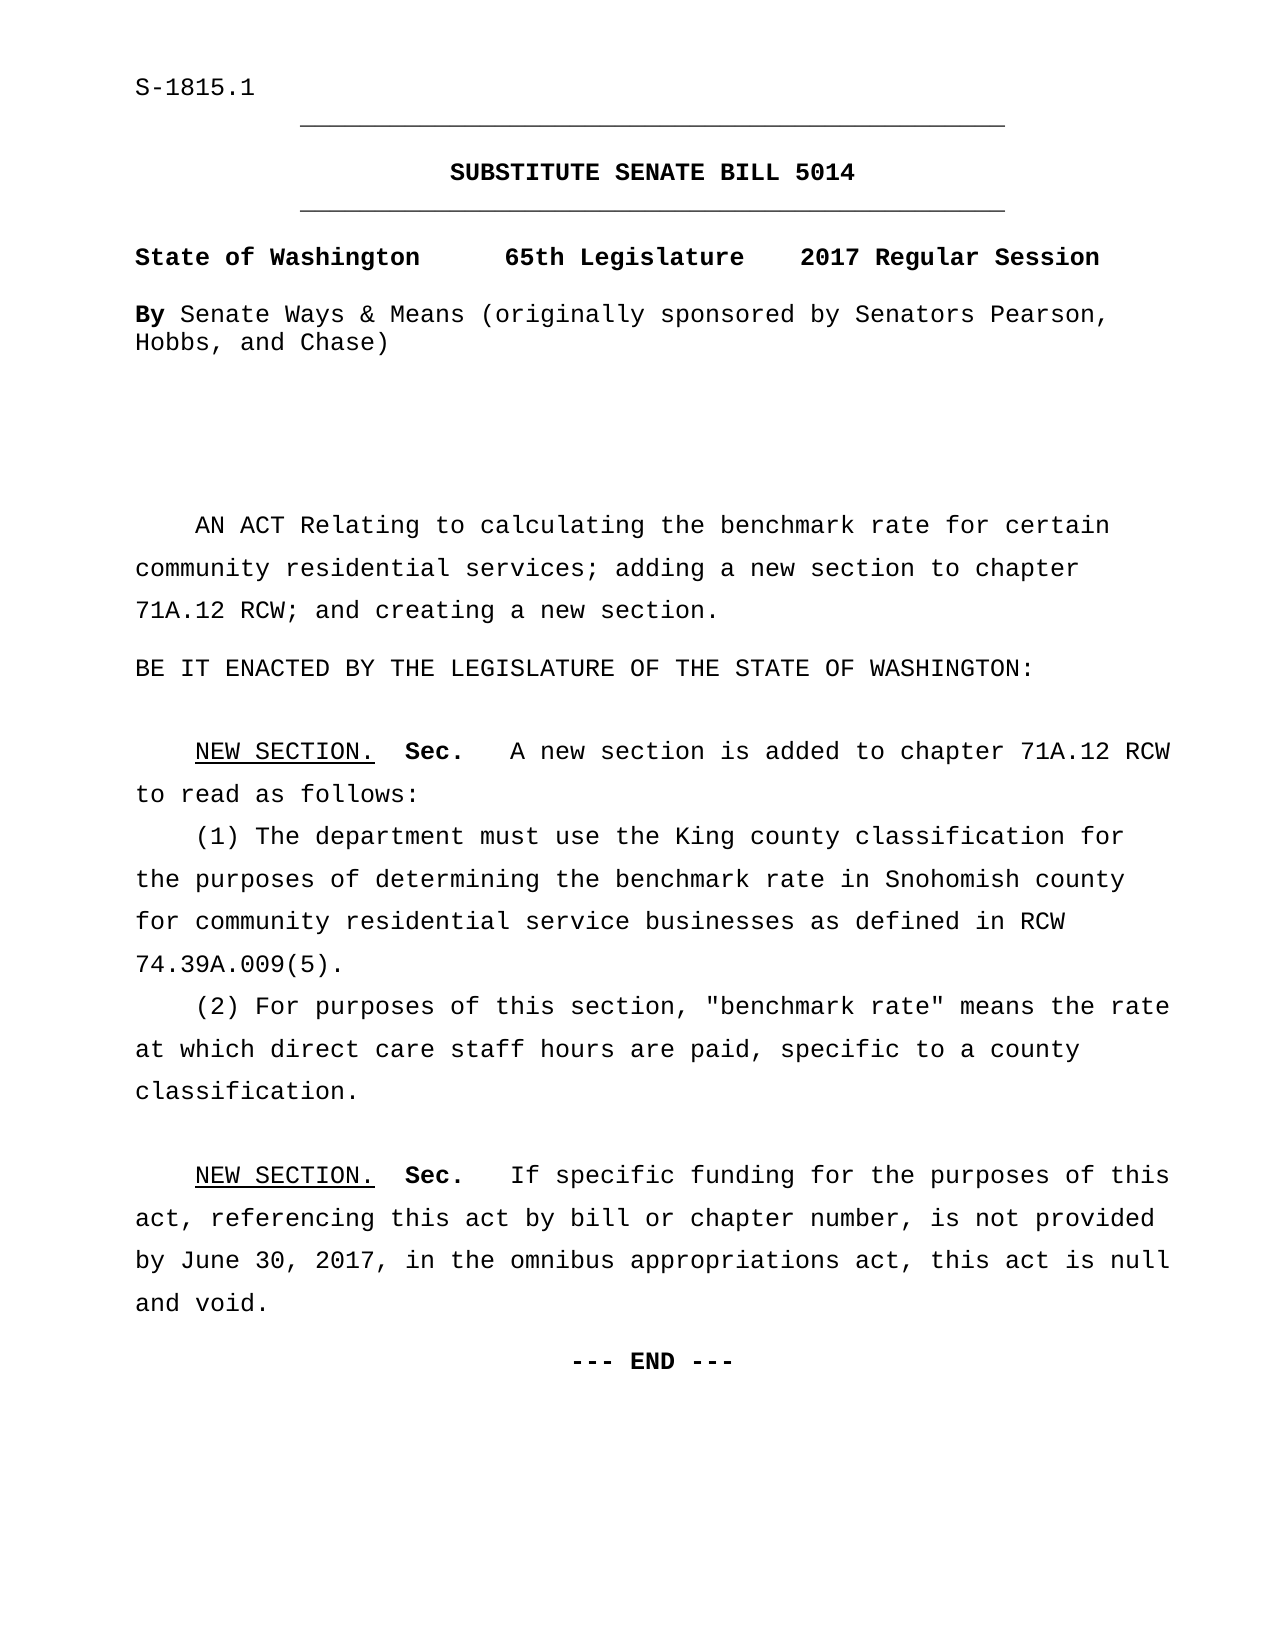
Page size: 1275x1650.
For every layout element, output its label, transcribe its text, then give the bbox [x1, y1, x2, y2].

text _______________________________________________ [135, 103, 1170, 132]
text BE IT ENACTED BY THE LEGISLATURE OF THE STATE OF WASHINGTON: [135, 656, 1170, 684]
text NEW SECTION. Sec. A new section is added to chapter 71A.12 RCW to read as follows: [135, 726, 1170, 811]
text NEW SECTION. Sec. If specific funding for the purposes of this act, referencing this act by bill or chapter number, is not provided by June 30, 2017, in the omnibus appropriations act, this act is null and void. [135, 1150, 1170, 1320]
text AN ACT Relating to calculating the benchmark rate for certain community residential services; adding a new section to chapter 71A.12 RCW; and creating a new section. [135, 500, 1170, 627]
text S-1815.1 [135, 75, 1170, 103]
text (2) For purposes of this section, "benchmark rate" means the rate at which direct care staff hours are paid, specific to a county classification. [135, 981, 1170, 1108]
text _______________________________________________ [135, 188, 1170, 217]
text State of Washington 65th Legislature 2017 Regular Session [135, 245, 1170, 273]
text --- END --- [135, 1348, 1170, 1377]
text SUBSTITUTE SENATE BILL 5014 [135, 160, 1170, 188]
text (1) The department must use the King county classification for the purposes of determining the benchmark rate in Snohomish county for community residential service businesses as defined in RCW 74.39A.009(5). [135, 811, 1170, 981]
text By Senate Ways & Means (originally sponsored by Senators Pearson, Hobbs, and Chase) [135, 302, 1170, 358]
